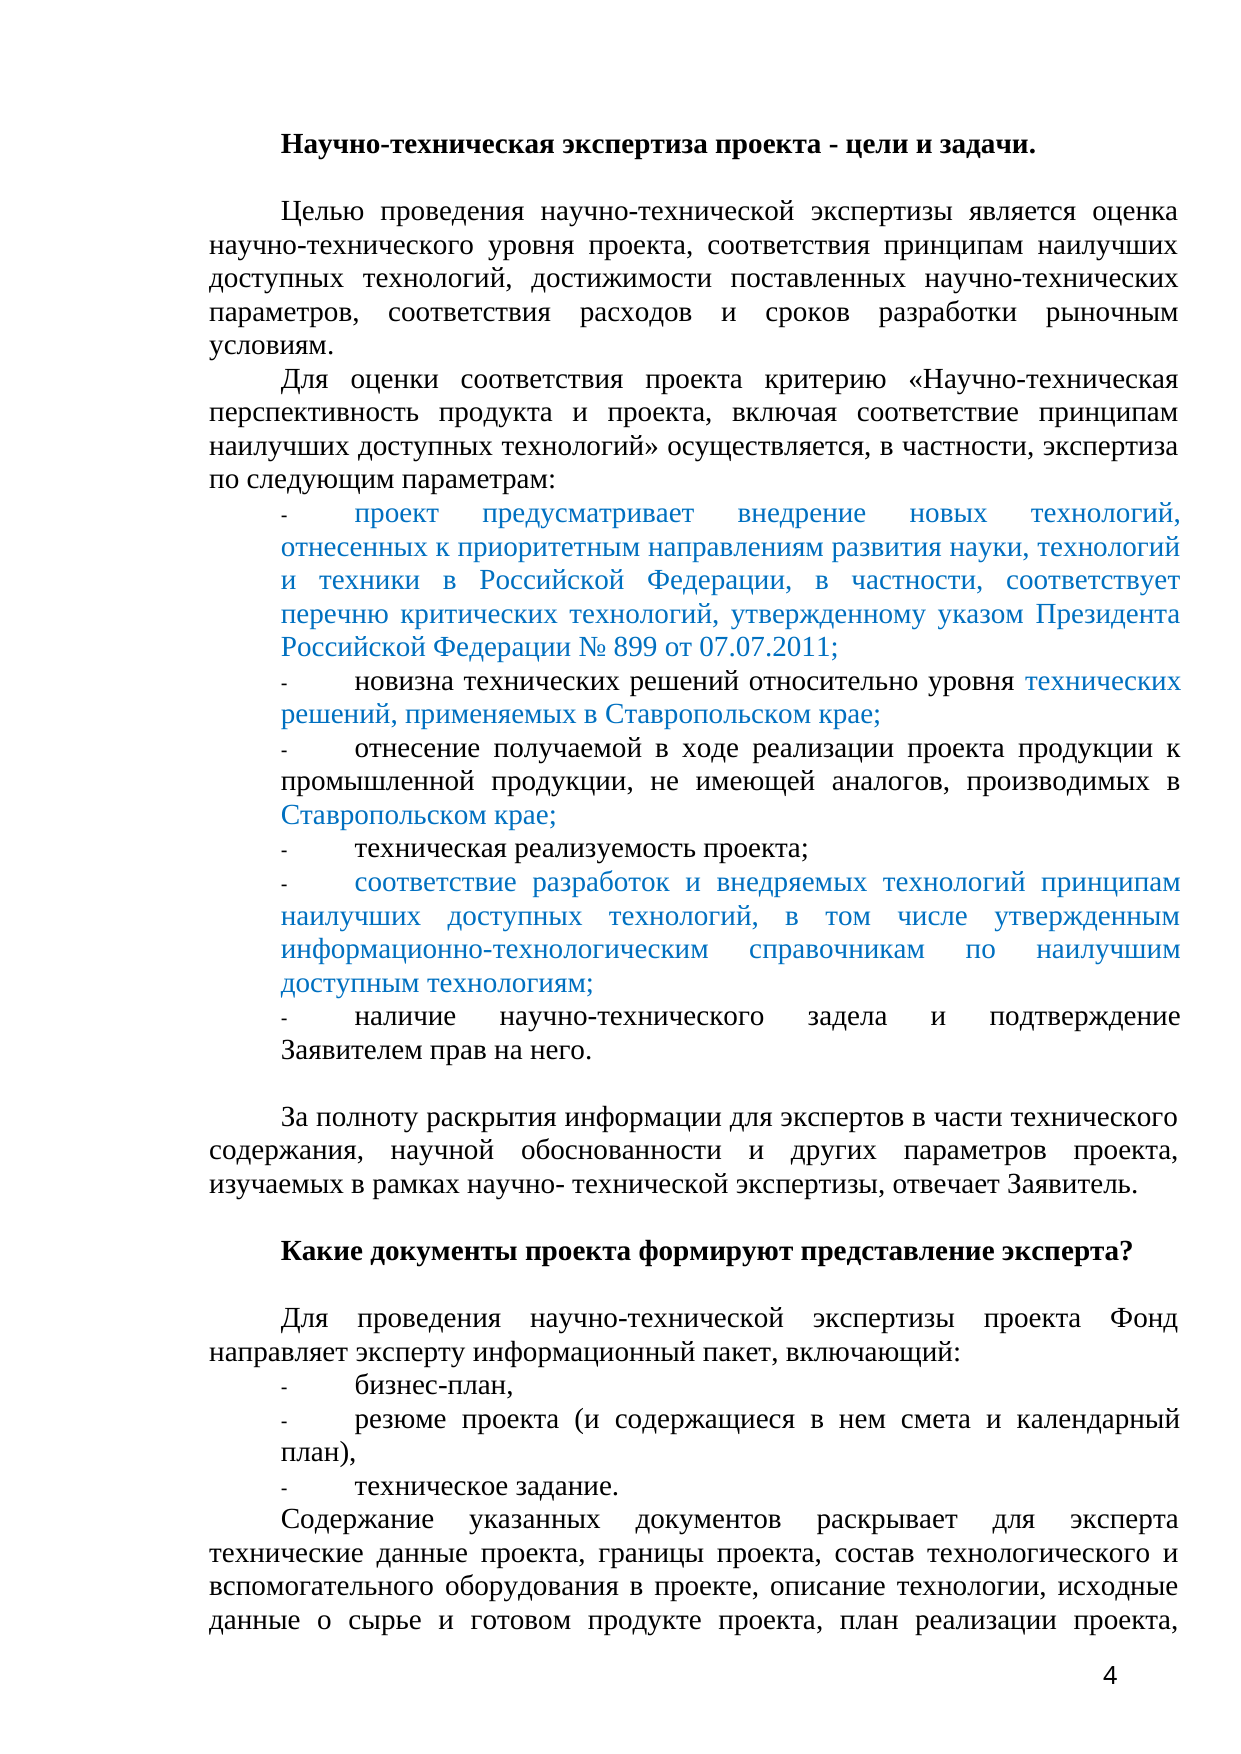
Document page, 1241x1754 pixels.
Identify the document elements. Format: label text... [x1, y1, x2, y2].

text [209, 1501, 1179, 1636]
text Какие документы проекта формируют представление эксперта? [207, 1233, 1181, 1267]
list новизна технических решений относительно уровня технических решений, применяемых в Ставропольском крае; [281, 663, 1181, 730]
list техническое задание. [281, 1468, 1181, 1501]
text Научно-техническая экспертиза проекта - цели и задачи. [207, 126, 1181, 160]
text Для проведения научно-технической экспертизы проекта Фонд направляет эксперту информационный пакет, включающий: [209, 1300, 1179, 1367]
list бизнес-план, [281, 1367, 1181, 1401]
text Целью проведения научно-технической экспертизы является оценка научно-технического уровня проекта, соответствия принципам наилучших доступных технологий, достижимости поставленных научно-технических параметров, соответствия расходов и сроков разработки рыночным условиям. [209, 193, 1179, 361]
list проект предусматривает внедрение новых технологий, отнесенных к приоритетным направлениям развития науки, технологий и техники в Российской Федерации, в частности, соответствует перечню критических технологий, утвержденному указом Президента Российской Федерации № 899 от 07.07.2011; [281, 495, 1181, 663]
text Для оценки соответствия проекта критерию «Научно-техническая перспективность продукта и проекта, включая соответствие принципам наилучших доступных технологий» осуществляется, в частности, экспертиза по следующим параметрам: [209, 361, 1179, 495]
list техническая реализуемость проекта; [281, 831, 1181, 864]
list наличие научно-технического задела и подтверждение Заявителем прав на него. [281, 998, 1181, 1065]
text За полноту раскрытия информации для экспертов в части технического содержания, научной обоснованности и других параметров проекта, изучаемых в рамках научно- технической экспертизы, отвечает Заявитель. [209, 1099, 1179, 1199]
list отнесение получаемой в ходе реализации проекта продукции к промышленной продукции, не имеющей аналогов, производимых в Ставропольском крае; [281, 730, 1181, 831]
list соответствие разработок и внедряемых технологий принципам наилучших доступных технологий, в том числе утвержденным информационно-технологическим справочникам по наилучшим доступным технологиям; [281, 864, 1181, 998]
list резюме проекта (и содержащиеся в нем смета и календарный план), [281, 1401, 1181, 1468]
